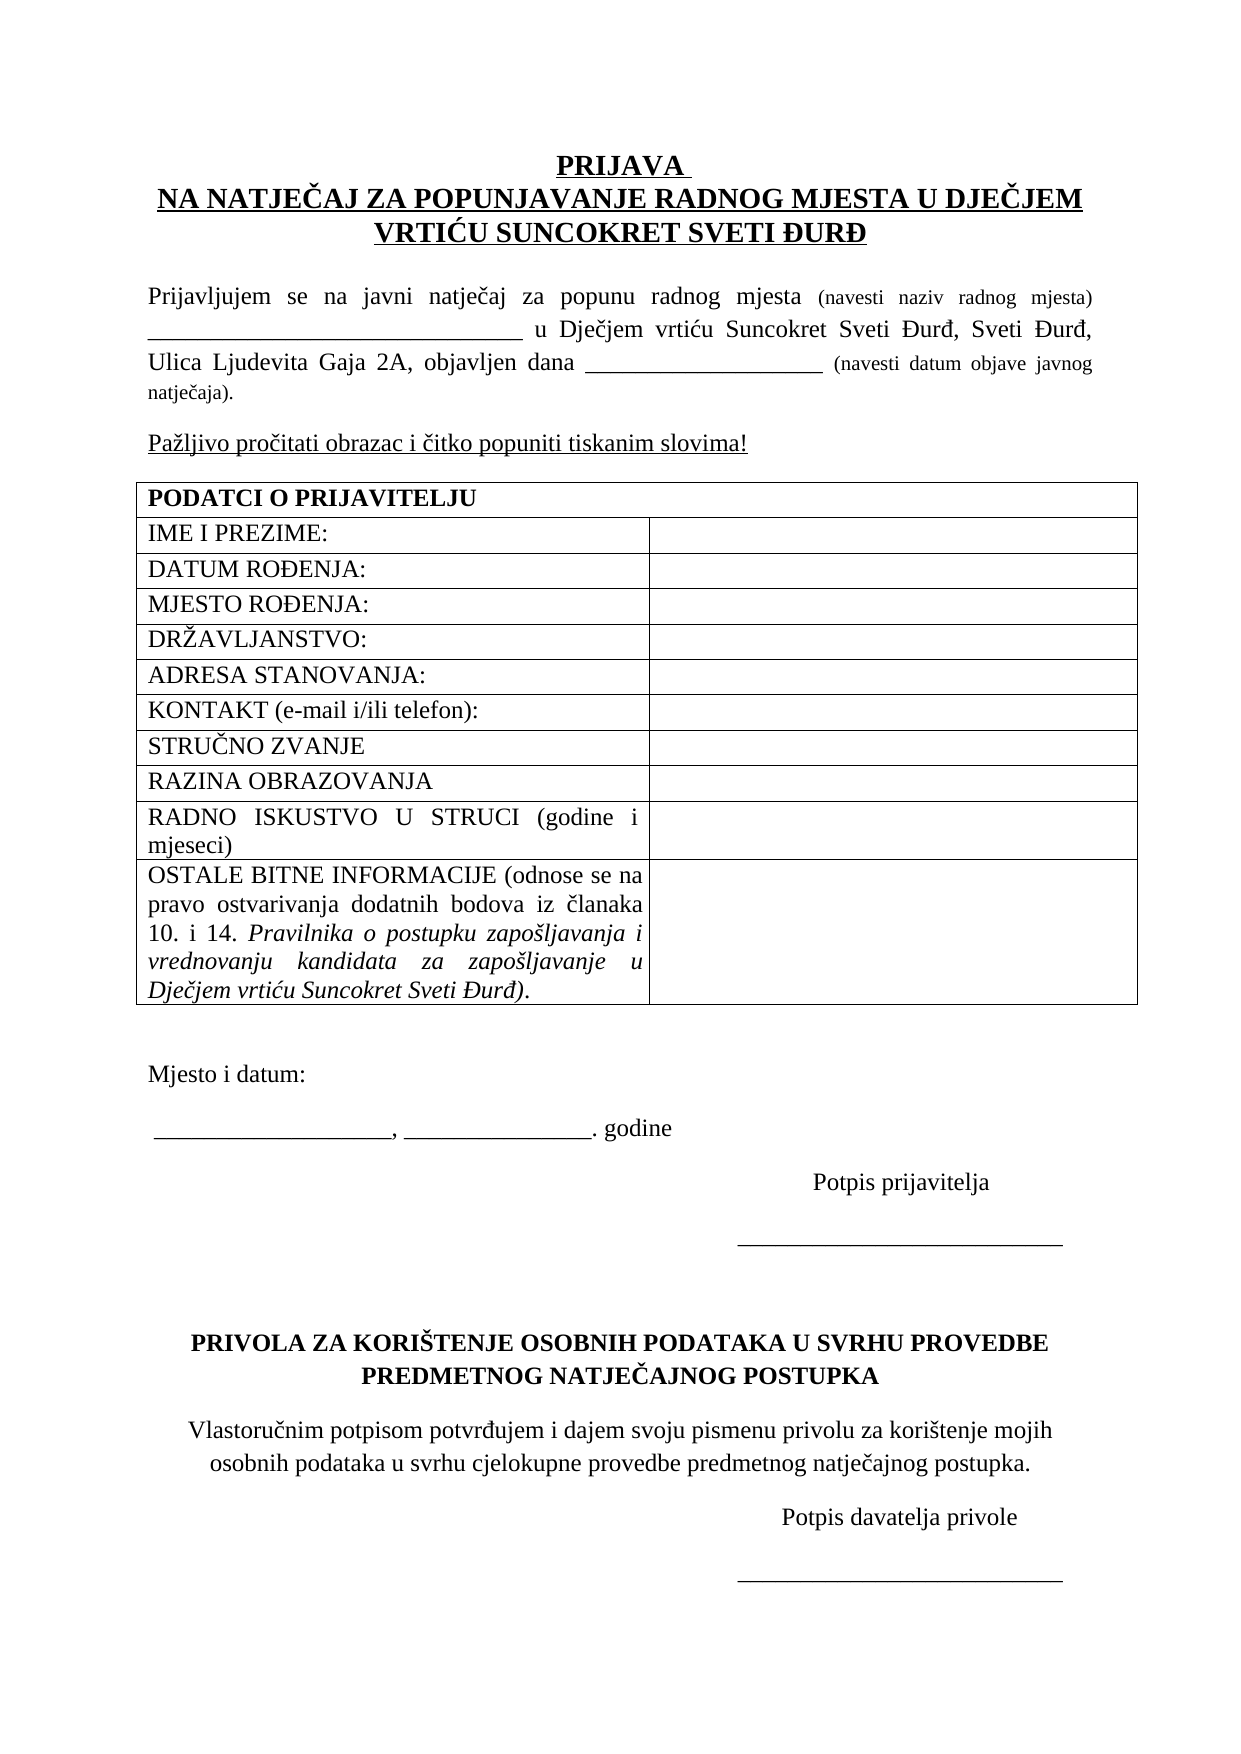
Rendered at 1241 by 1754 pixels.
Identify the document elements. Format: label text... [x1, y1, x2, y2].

table_cell [650, 731, 1137, 765]
table_cell RAZINA OBRAZOVANJA [137, 766, 649, 801]
text Vlastoručnim potpisom potvrđujem i dajem svoju pismenu privolu za korištenje mojih osobnih podataka u svrhu cjelokupne provedbe predmetnog natječajnog postupka. [148, 1415, 1093, 1477]
table_cell [650, 625, 1137, 659]
text __________________________ [148, 1556, 1093, 1584]
table_cell ADRESA STANOVANJA: [137, 660, 649, 694]
table_cell [650, 660, 1137, 694]
text __________________________ [148, 1220, 1093, 1249]
table_cell [650, 518, 1137, 553]
table_cell KONTAKT (e-mail i/ili telefon): [137, 695, 649, 730]
text Mjesto i datum: [148, 1059, 1093, 1088]
text NA NATJEČAJ ZA POPUNJAVANJE RADNOG MJESTA U DJEČJEM VRTIĆU SUNCOKRET SVETI ĐURĐ [148, 181, 1093, 248]
table_header PODATCI O PRIJAVITELJU [137, 483, 1137, 517]
text Pažljivo pročitati obrazac i čitko popuniti tiskanim slovima! [148, 428, 1093, 457]
text PRIVOLA ZA KORIŠTENJE OSOBNIH PODATAKA U SVRHU PROVEDBE PREDMETNOG NATJEČAJNOG POSTUPKA [148, 1328, 1093, 1390]
table_cell [650, 589, 1137, 623]
table_cell [650, 766, 1137, 801]
text Potpis davatelja privole [664, 1502, 1093, 1531]
table_cell [650, 554, 1137, 588]
table_cell [650, 860, 1137, 1004]
table_cell [650, 802, 1137, 859]
text Prijavljujem se na javni natječaj za popunu radnog mjesta (navesti naziv radnog mjesta) ______________________________ u Dječjem vrtiću Suncokret Sveti Đurđ, Sveti Đurđ, Ulica Ljudevita Gaja 2A, objavljen dana ___________________ (navesti datum objave javnog natječaja). [148, 281, 1093, 404]
table_cell MJESTO ROĐENJA: [137, 589, 649, 623]
table_cell OSTALE BITNE INFORMACIJE (odnose se na pravo ostvarivanja dodatnih bodova iz članaka 10. i 14. Pravilnika o postupku zapošljavanja i vrednovanju kandidata za zapošljavanje u Dječjem vrtiću Suncokret Sveti Đurđ). [137, 860, 649, 1004]
table_cell [650, 695, 1137, 730]
text ___________________, _______________. godine [148, 1113, 1093, 1141]
table_cell DATUM ROĐENJA: [137, 554, 649, 588]
table_cell DRŽAVLJANSTVO: [137, 625, 649, 659]
table_cell STRUČNO ZVANJE [137, 731, 649, 765]
table_cell RADNO ISKUSTVO U STRUCI (godine i mjeseci) [137, 802, 649, 859]
table_cell IME I PREZIME: [137, 518, 649, 553]
text PRIJAVA [148, 148, 1093, 181]
text Potpis prijavitelja [664, 1167, 1093, 1195]
